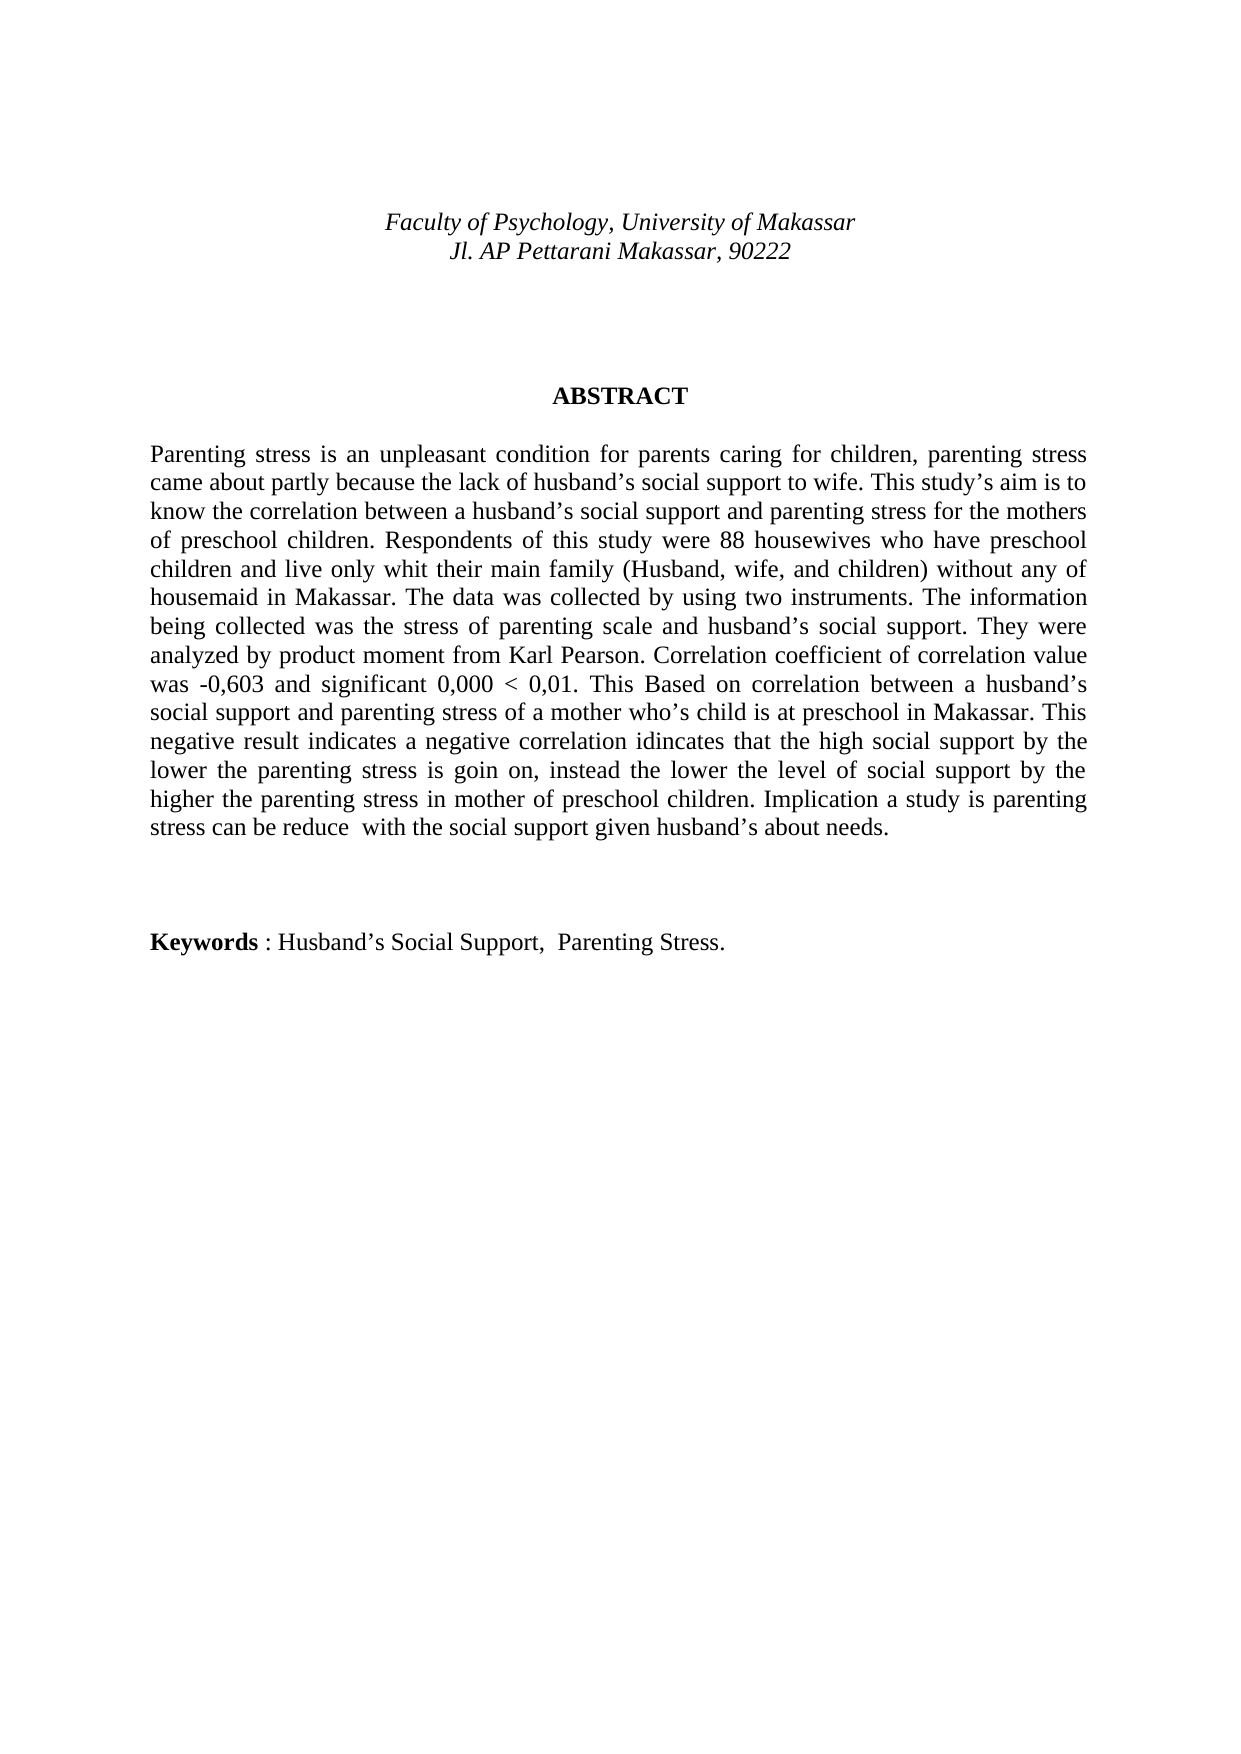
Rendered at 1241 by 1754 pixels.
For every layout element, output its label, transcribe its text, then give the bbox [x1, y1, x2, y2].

text ABSTRACT [150, 381, 1090, 409]
text Keywords : Husband’s Social Support, Parenting Stress. [150, 927, 1088, 956]
text Jl. AP Pettarani Makassar, 90222 [150, 236, 1090, 265]
text Parenting stress is an unpleasant condition for parents caring for children, parenting stress came about partly because the lack of husband’s social support to wife. This study’s aim is to know the correlation between a husband’s social support and parenting stress for the mothers of preschool children. Respondents of this study were 88 housewives who have preschool children and live only whit their main family (Husband, wife, and children) without any of housemaid in Makassar. The data was collected by using two instruments. The information being collected was the stress of parenting scale and husband’s social support. They were analyzed by product moment from Karl Pearson. Correlation coefficient of correlation value was -0,603 and significant 0,000 < 0,01. This Based on correlation between a husband’s social support and parenting stress of a mother who’s child is at preschool in Makassar. This negative result indicates a negative correlation idincates that the high social support by the lower the parenting stress is goin on, instead the lower the level of social support by the higher the parenting stress in mother of preschool children. Implication a study is parenting stress can be reduce with the social support given husband’s about needs. [150, 439, 1088, 841]
text Faculty of Psychology, University of Makassar [150, 207, 1090, 236]
